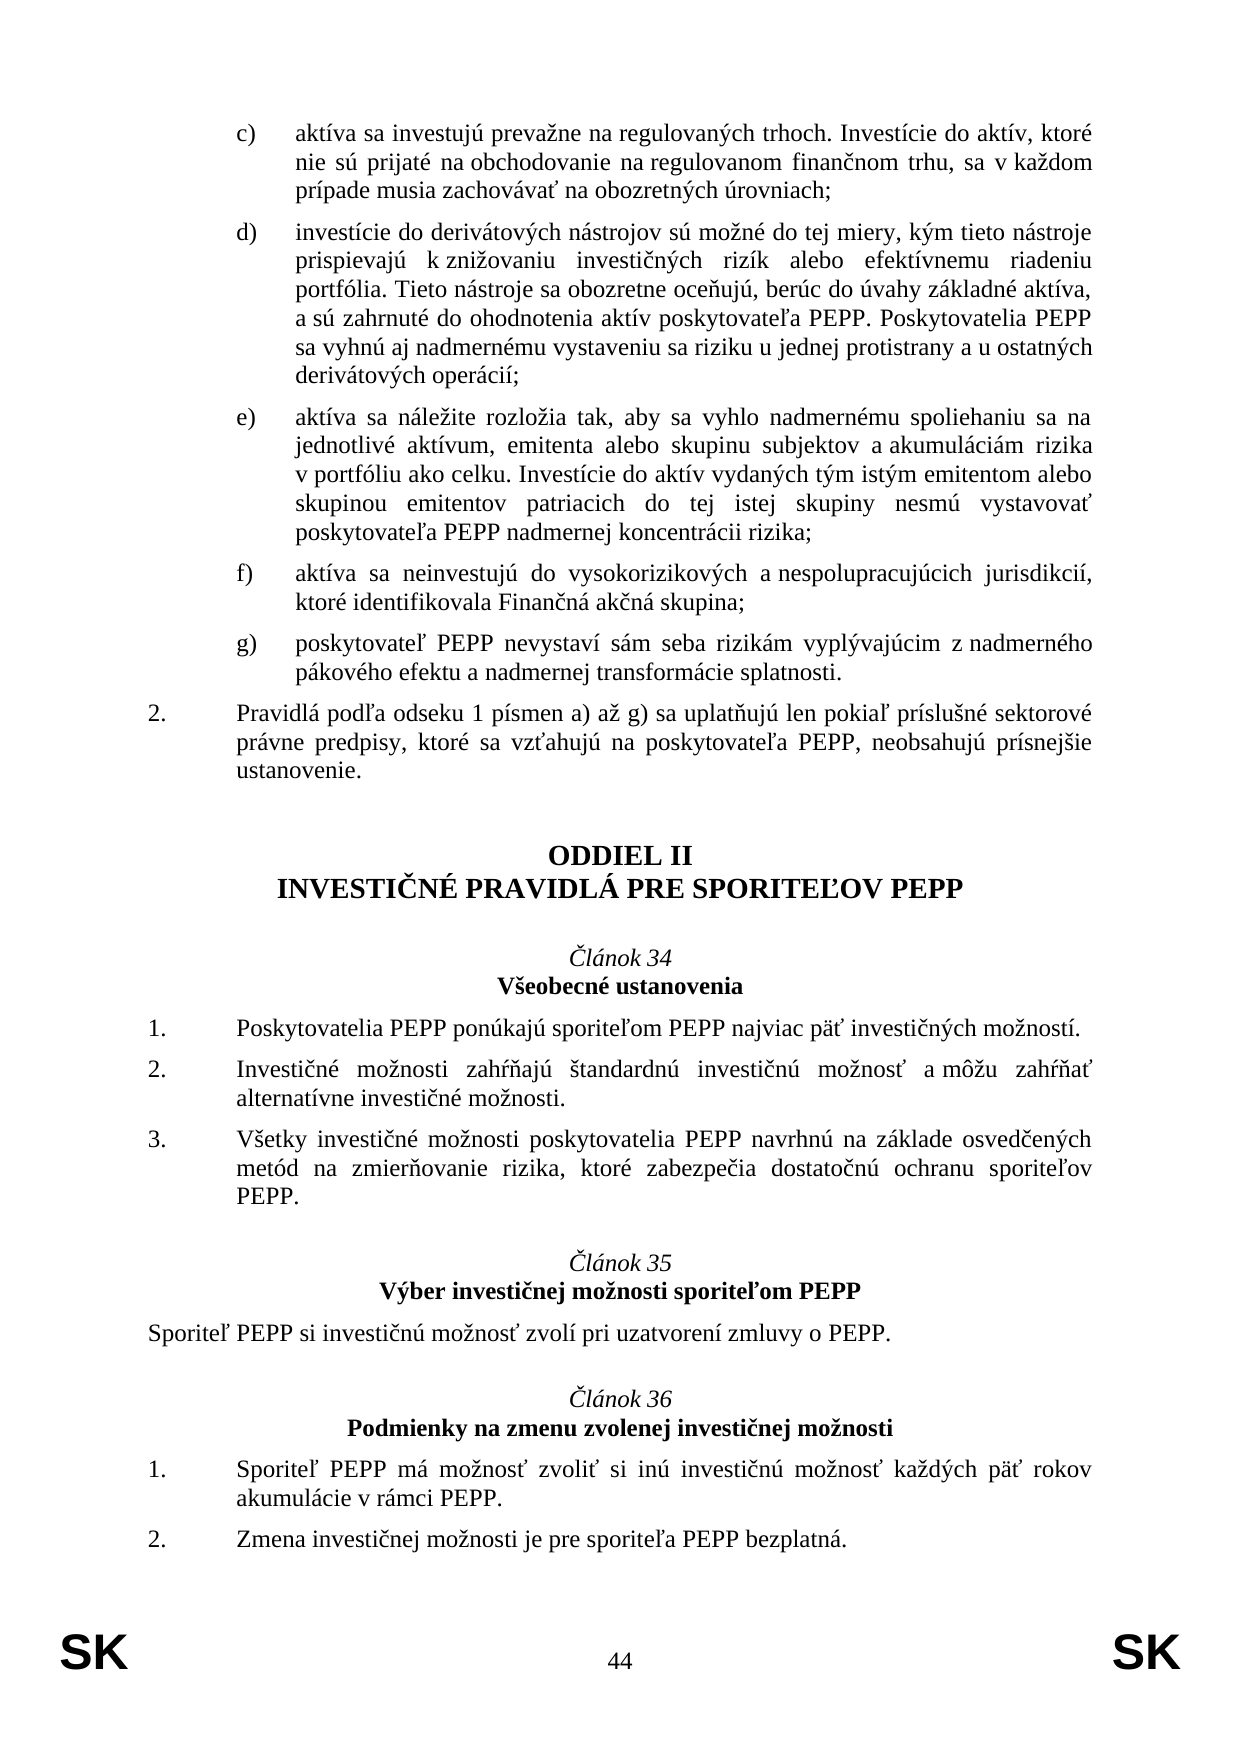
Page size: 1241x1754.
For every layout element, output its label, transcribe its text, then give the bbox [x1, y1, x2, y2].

text Článok 35 Výber investičnej možnosti sporiteľom PEPP [148, 1248, 1093, 1305]
text 2. Investičné možnosti zahŕňajú štandardnú investičnú možnosť a môžu zahŕňať alternatívne investičné možnosti. [148, 1054, 1093, 1111]
text Článok 36 Podmienky na zmenu zvolenej investičnej možnosti [148, 1384, 1093, 1441]
text 2. Pravidlá podľa odseku 1 písmen a) až g) sa uplatňujú len pokiaľ príslušné sektorové právne predpisy, ktoré sa vzťahujú na poskytovateľa PEPP, neobsahujú prísnejšie ustanovenie. [148, 698, 1093, 784]
text g) poskytovateľ PEPP nevystaví sám seba rizikám vyplývajúcim z nadmerného pákového efektu a nadmernej transformácie splatnosti. [236, 628, 1093, 686]
text e) aktíva sa náležite rozložia tak, aby sa vyhlo nadmernému spoliehaniu sa na jednotlivé aktívum, emitenta alebo skupinu subjektov a akumuláciám rizika v portfóliu ako celku. Investície do aktív vydaných tým istým emitentom alebo skupinou emitentov patriacich do tej istej skupiny nesmú vystavovať poskytovateľa PEPP nadmernej koncentrácii rizika; [236, 402, 1093, 546]
text 2. Zmena investičnej možnosti je pre sporiteľa PEPP bezplatná. [148, 1524, 1093, 1553]
text c) aktíva sa investujú prevažne na regulovaných trhoch. Investície do aktív, ktoré nie sú prijaté na obchodovanie na regulovanom finančnom trhu, sa v každom prípade musia zachovávať na obozretných úrovniach; [236, 118, 1093, 204]
text 1. Poskytovatelia PEPP ponúkajú sporiteľom PEPP najviac päť investičných možností. [148, 1013, 1093, 1041]
text 1. Sporiteľ PEPP má možnosť zvoliť si inú investičnú možnosť každých päť rokov akumulácie v rámci PEPP. [148, 1454, 1093, 1511]
text Sporiteľ PEPP si investičnú možnosť zvolí pri uzatvorení zmluvy o PEPP. [148, 1318, 1093, 1346]
title ODDIEL II INVESTIČNÉ PRAVIDLÁ PRE SPORITEĽOV PEPP [148, 838, 1093, 905]
text Článok 34 Všeobecné ustanovenia [148, 943, 1093, 1000]
text 3. Všetky investičné možnosti poskytovatelia PEPP navrhnú na základe osvedčených metód na zmierňovanie rizika, ktoré zabezpečia dostatočnú ochranu sporiteľov PEPP. [148, 1124, 1093, 1210]
text f) aktíva sa neinvestujú do vysokorizikových a nespolupracujúcich jurisdikcií, ktoré identifikovala Finančná akčná skupina; [236, 558, 1093, 616]
text d) investície do derivátových nástrojov sú možné do tej miery, kým tieto nástroje prispievajú k znižovaniu investičných rizík alebo efektívnemu riadeniu portfólia. Tieto nástroje sa obozretne oceňujú, berúc do úvahy základné aktíva, a sú zahrnuté do ohodnotenia aktív poskytovateľa PEPP. Poskytovatelia PEPP sa vyhnú aj nadmernému vystaveniu sa riziku u jednej protistrany a u ostatných derivátových operácií; [236, 217, 1093, 389]
